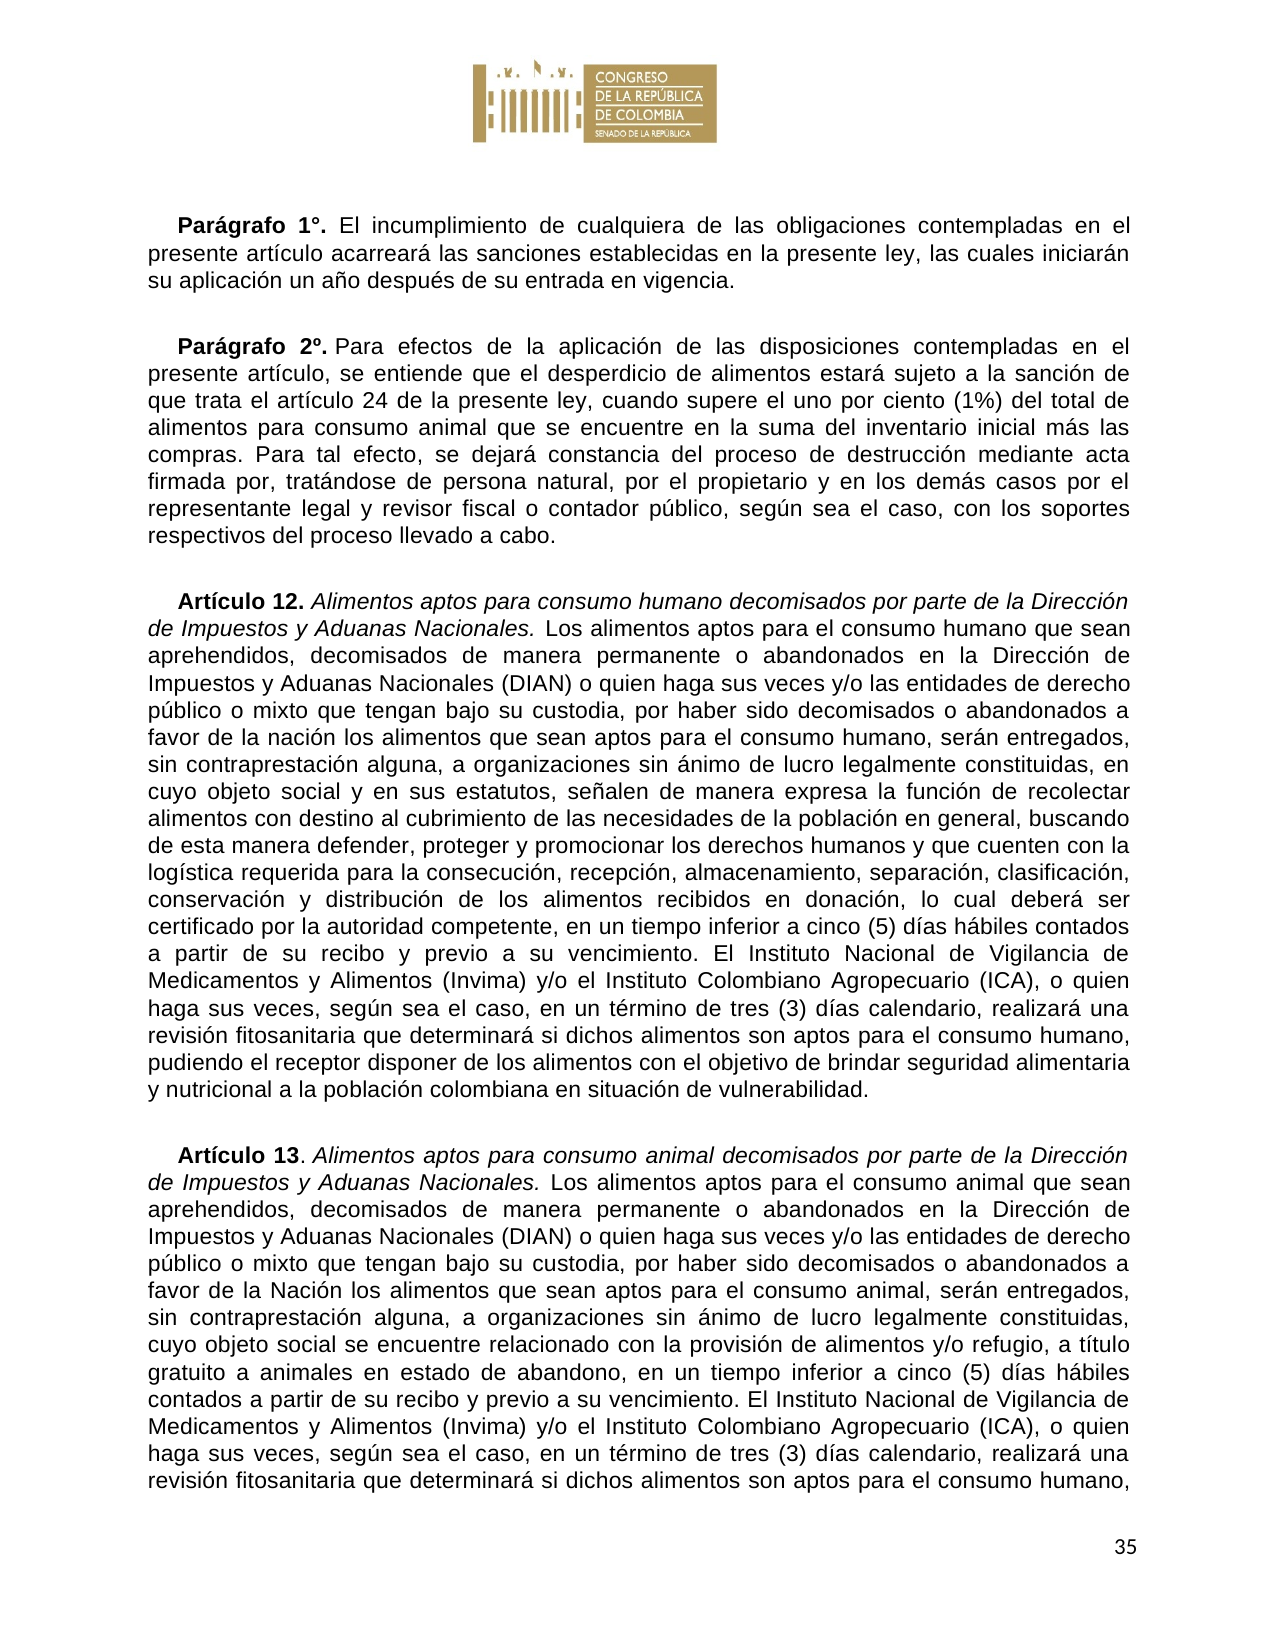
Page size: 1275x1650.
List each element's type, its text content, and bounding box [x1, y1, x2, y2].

text Parágrafo 2º. Para efectos de la aplicación de las disposiciones contempladas en el presente artículo, se entiende que el desperdicio de alimentos estará sujeto a la sanción de que trata el artículo 24 de la presente ley, cuando supere el uno por ciento (1%) del total de alimentos para consumo animal que se encuentre en la suma del inventario inicial más las compras. Para tal efecto, se dejará constancia del proceso de destrucción mediante acta firmada por, tratándose de persona natural, por el propietario y en los demás casos por el representante legal y revisor fiscal o contador público, según sea el caso, con los soportes respectivos del proceso llevado a cabo. [148, 332, 1132, 549]
picture [467, 55, 722, 152]
text Parágrafo 1°. El incumplimiento de cualquiera de las obligaciones contempladas en el presente artículo acarreará las sanciones establecidas en la presente ley, las cuales iniciarán su aplicación un año después de su entrada en vigencia. [148, 212, 1132, 293]
text Artículo 12. Alimentos aptos para consumo humano decomisados por parte de la Dirección de Impuestos y Aduanas Nacionales. Los alimentos aptos para el consumo humano que sean aprehendidos, decomisados de manera permanente o abandonados en la Dirección de Impuestos y Aduanas Nacionales (DIAN) o quien haga sus veces y/o las entidades de derecho público o mixto que tengan bajo su custodia, por haber sido decomisados o abandonados a favor de la nación los alimentos que sean aptos para el consumo humano, serán entregados, sin contraprestación alguna, a organizaciones sin ánimo de lucro legalmente constituidas, en cuyo objeto social y en sus estatutos, señalen de manera expresa la función de recolectar alimentos con destino al cubrimiento de las necesidades de la población en general, buscando de esta manera defender, proteger y promocionar los derechos humanos y que cuenten con la logística requerida para la consecución, recepción, almacenamiento, separación, clasificación, conservación y distribución de los alimentos recibidos en donación, lo cual deberá ser certificado por la autoridad competente, en un tiempo inferior a cinco (5) días hábiles contados a partir de su recibo y previo a su vencimiento. El Instituto Nacional de Vigilancia de Medicamentos y Alimentos (Invima) y/o el Instituto Colombiano Agropecuario (ICA), o quien haga sus veces, según sea el caso, en un término de tres (3) días calendario, realizará una revisión fitosanitaria que determinará si dichos alimentos son aptos para el consumo humano, pudiendo el receptor disponer de los alimentos con el objetivo de brindar seguridad alimentaria y nutricional a la población colombiana en situación de vulnerabilidad. [148, 588, 1132, 1102]
